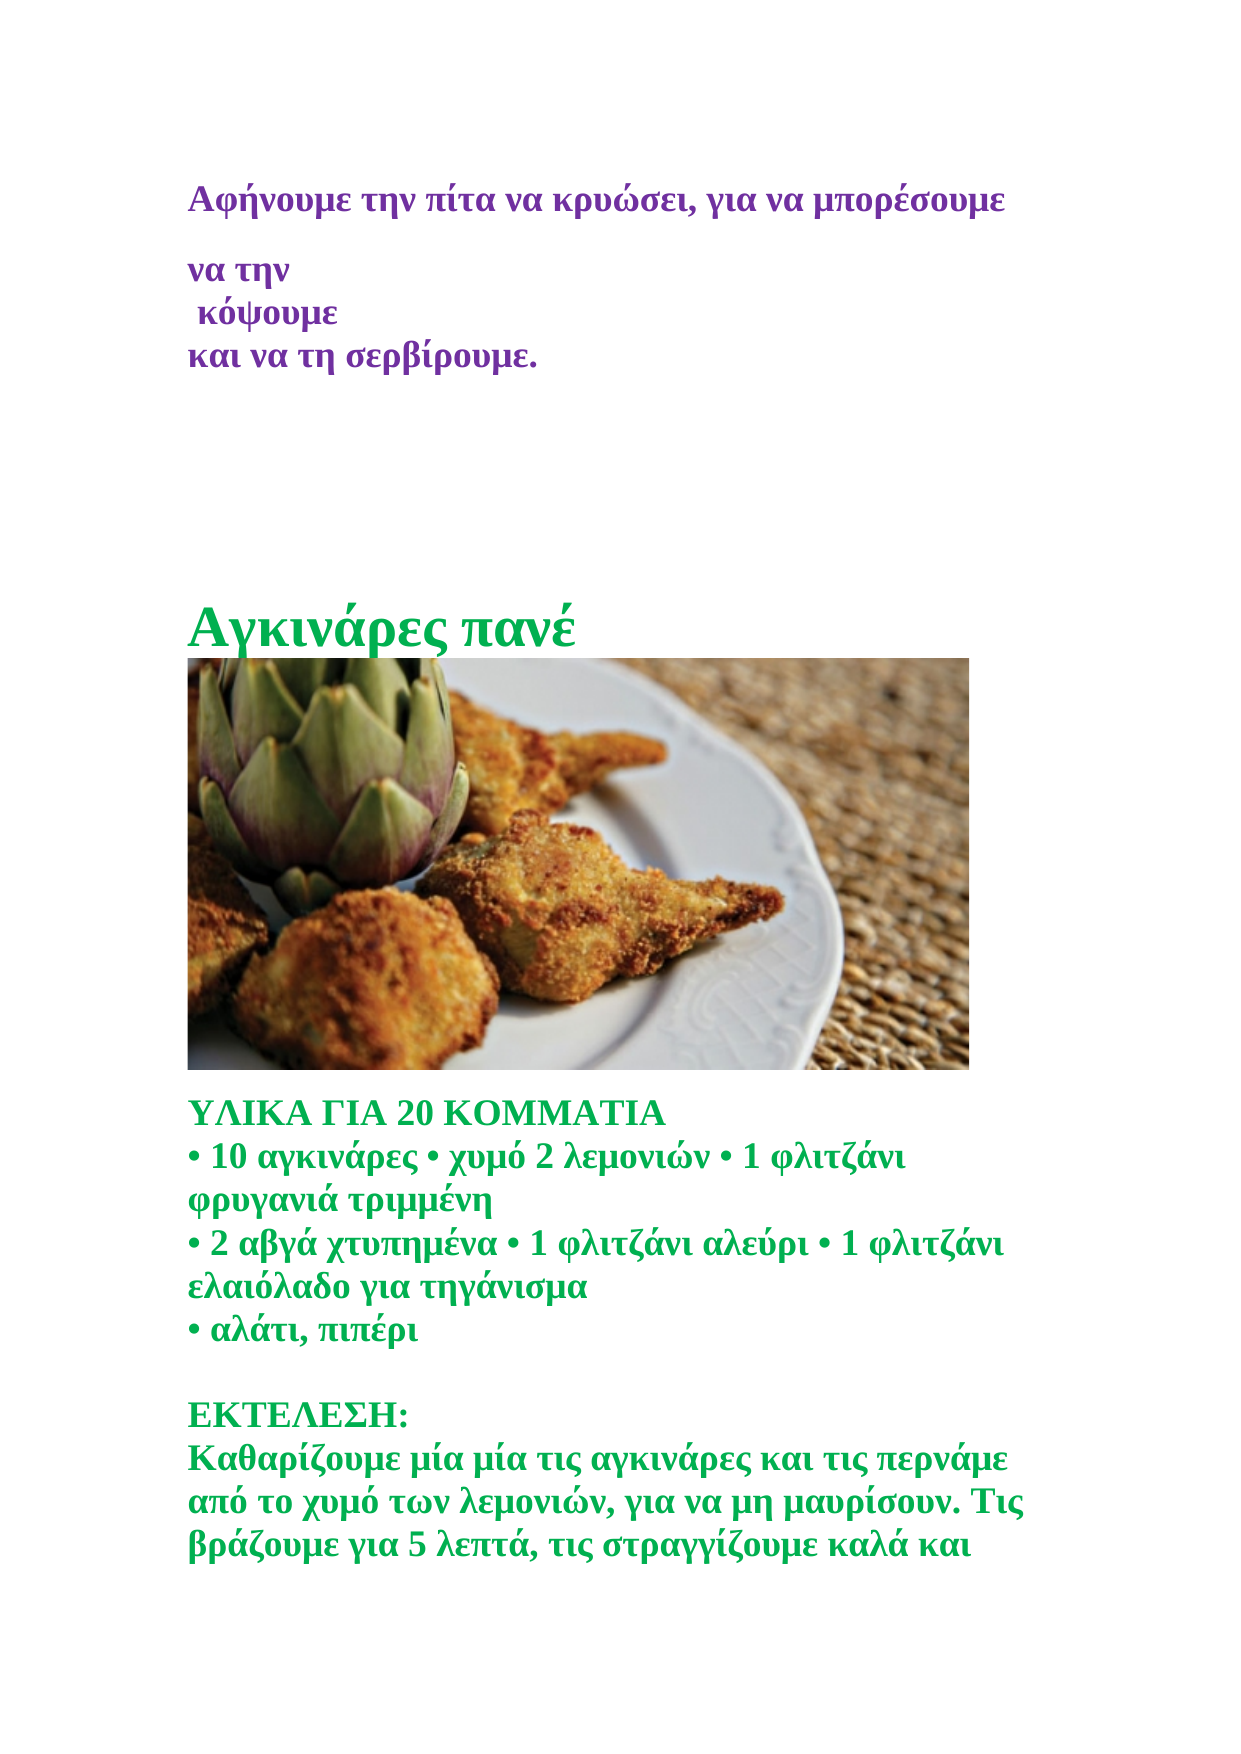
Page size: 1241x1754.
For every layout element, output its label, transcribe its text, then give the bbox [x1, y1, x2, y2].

subtitle Αγκινάρες πανέ [187, 589, 1053, 659]
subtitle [187, 150, 1053, 290]
picture [187, 658, 970, 1070]
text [187, 1091, 1053, 1565]
text κόψουμε και να τη σερβίρουμε. [187, 290, 1053, 376]
